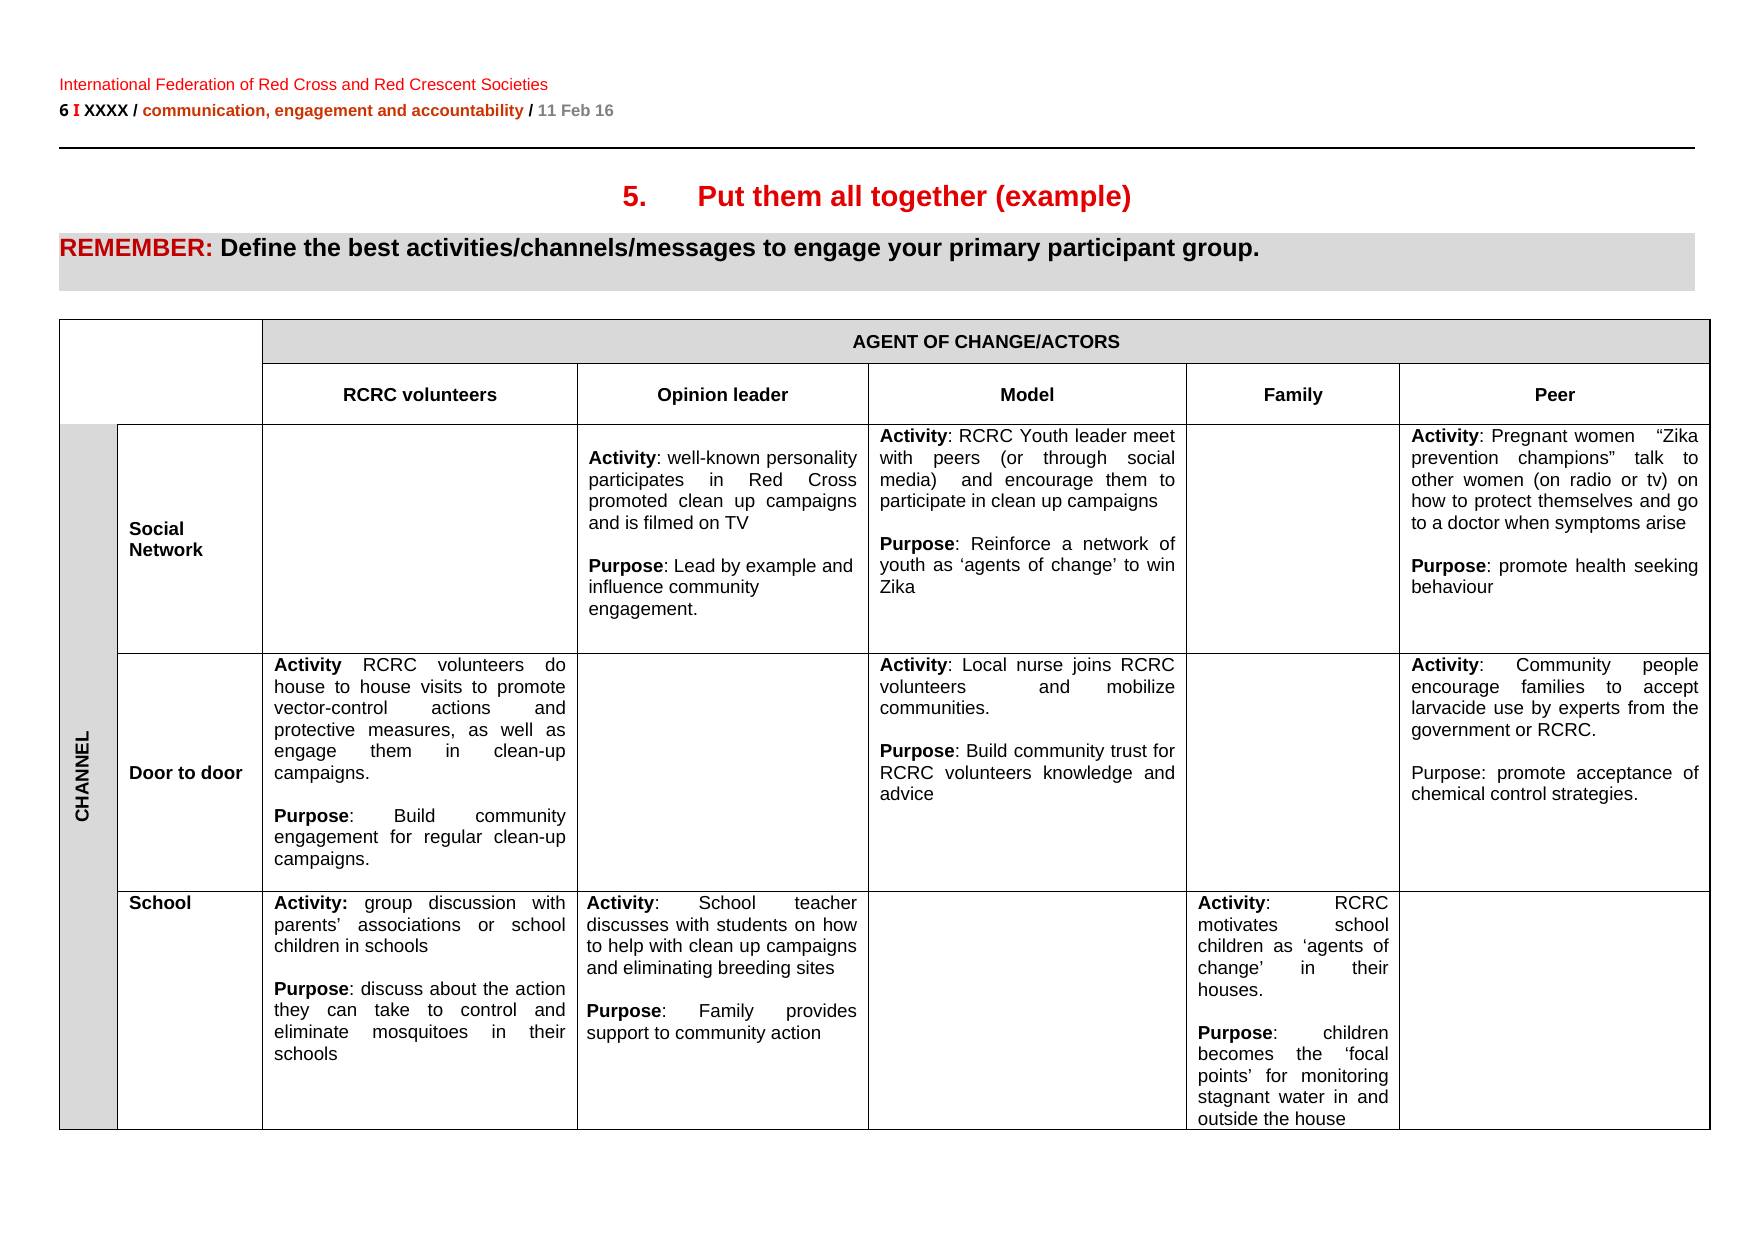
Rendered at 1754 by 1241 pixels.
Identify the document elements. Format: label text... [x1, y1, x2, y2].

table_cell [263, 425, 577, 653]
table_cell Opinion leader [578, 364, 868, 424]
table_cell Door to door [118, 654, 262, 891]
table_cell [1187, 425, 1399, 653]
table_cell [578, 654, 868, 891]
table_cell Activity: School teacher discusses with students on how to help with clean up campaigns and eliminating breeding sites Purpose: Family provides support to community action [578, 892, 868, 1129]
table_cell Social Network [118, 425, 262, 653]
table_cell Activity: RCRC motivates school children as ‘agents of change’ in their houses. Purpose: children becomes the ‘focal points’ for monitoring stagnant water in and outside the house [1187, 892, 1399, 1129]
table_cell School [118, 892, 262, 1129]
table_cell Activity: RCRC Youth leader meet with peers (or through social media) and encourage them to participate in clean up campaigns Purpose: Reinforce a network of youth as ‘agents of change’ to win Zika [869, 425, 1186, 653]
table_header AGENT OF CHANGE/ACTORS [263, 320, 1709, 363]
table_cell [1400, 892, 1709, 1129]
table_cell Activity: Community people encourage families to accept larvacide use by experts from the government or RCRC. Purpose: promote acceptance of chemical control strategies. [1400, 654, 1709, 891]
table_cell [869, 892, 1186, 1129]
table_cell Activity: well-known personality participates in Red Cross promoted clean up campaigns and is filmed on TV Purpose: Lead by example and influence community engagement. [578, 425, 868, 653]
table_cell Peer [1400, 364, 1709, 424]
table_cell Activity: Local nurse joins RCRC volunteers and mobilize communities. Purpose: Build community trust for RCRC volunteers knowledge and advice [869, 654, 1186, 891]
table_cell [1187, 654, 1399, 891]
table_cell Family [1187, 364, 1399, 424]
table_header [60, 320, 262, 424]
table_cell Activity: group discussion with parents’ associations or school children in schools Purpose: discuss about the action they can take to control and eliminate mosquitoes in their schools [263, 892, 577, 1129]
text 5. Put them all together (example) [59, 179, 1695, 212]
table_cell Activity RCRC volunteers do house to house visits to promote vector-control actions and protective measures, as well as engage them in clean-up campaigns. Purpose: Build community engagement for regular clean-up campaigns. [263, 654, 577, 891]
table_cell RCRC volunteers [263, 364, 577, 424]
table_cell Model [869, 364, 1186, 424]
table_cell CHANNEL [60, 424, 117, 1129]
table_cell Activity: Pregnant women “Zika prevention champions” talk to other women (on radio or tv) on how to protect themselves and go to a doctor when symptoms arise Purpose: promote health seeking behaviour [1400, 425, 1709, 653]
text REMEMBER: Define the best activities/channels/messages to engage your primary participant group. [59, 233, 1695, 262]
